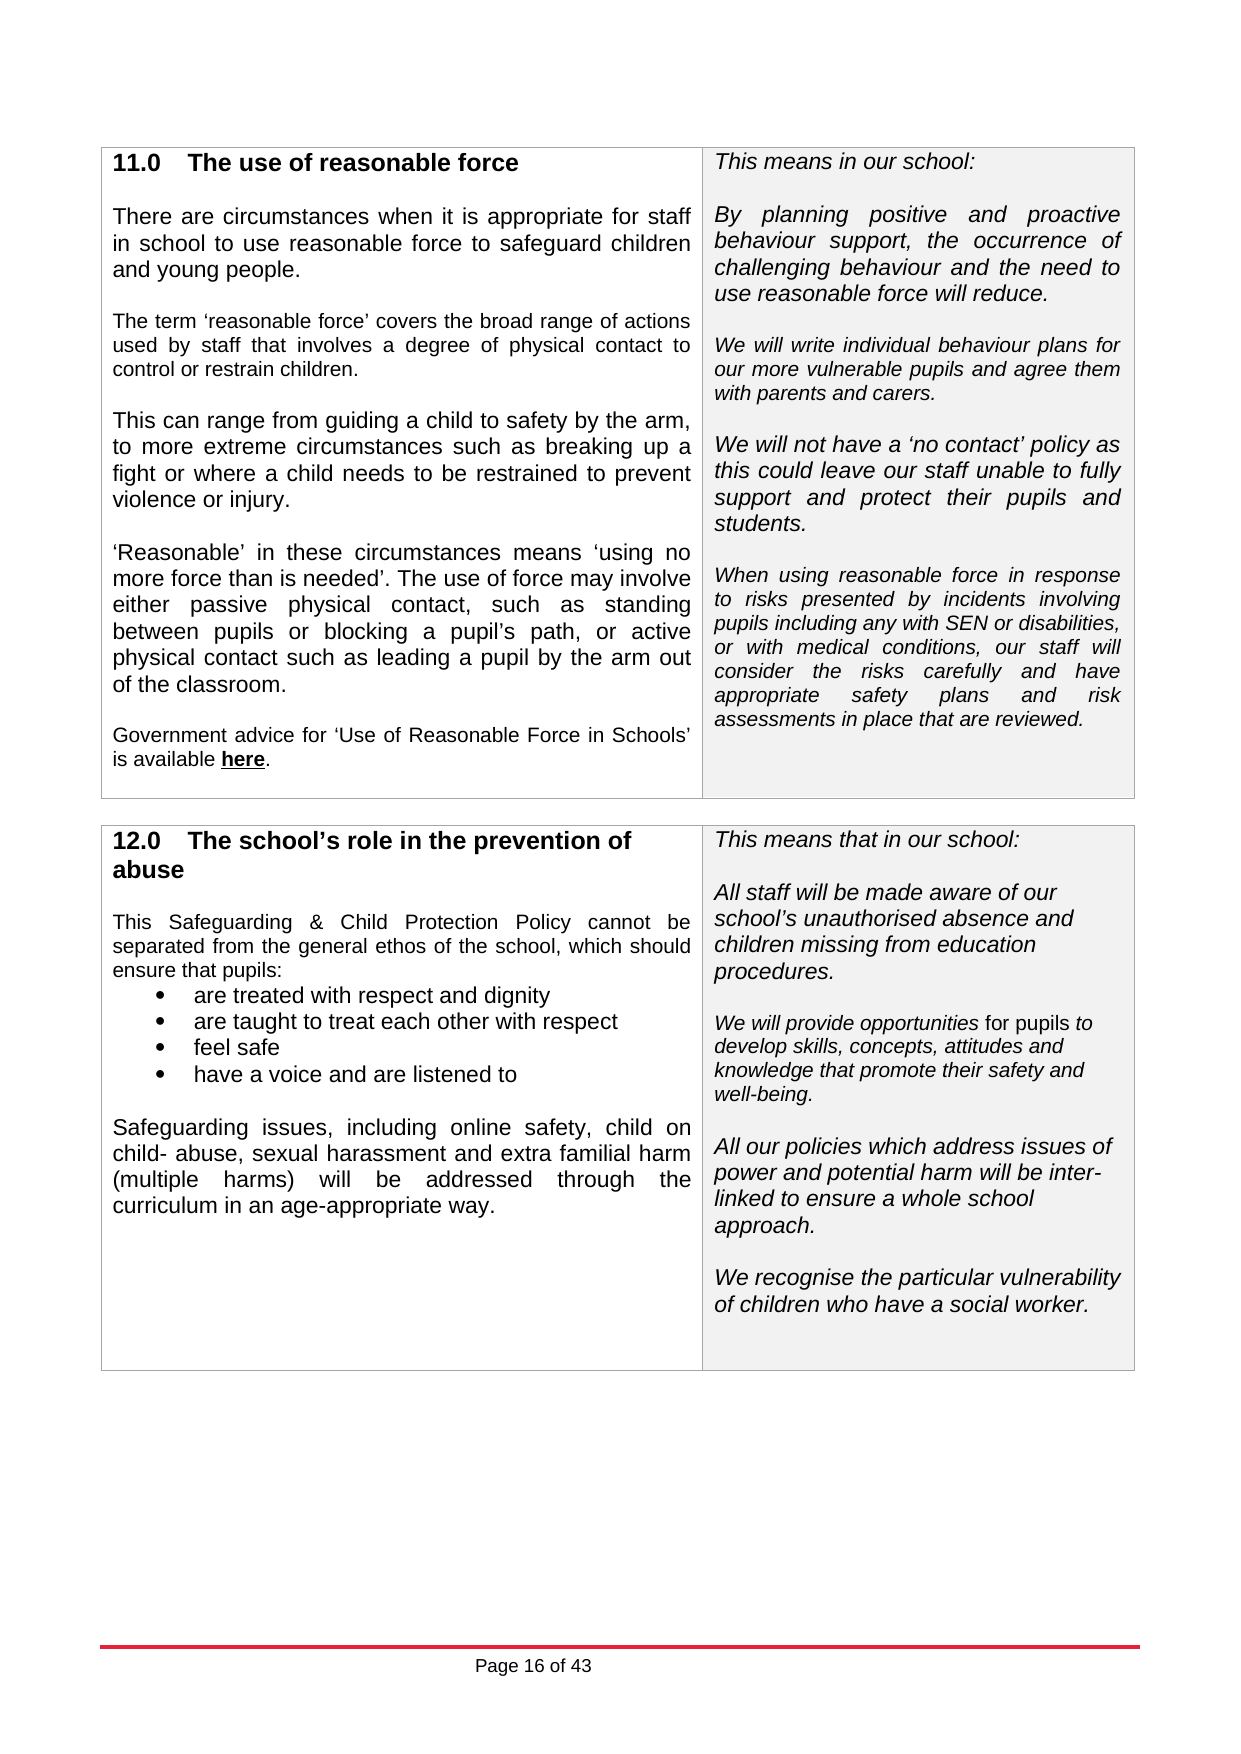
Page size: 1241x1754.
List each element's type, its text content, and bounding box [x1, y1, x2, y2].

table_header 12.0 The school’s role in the prevention of abuse This Safeguarding & Child Protection Policy cannot be separated from the general ethos of the school, which should ensure that pupils: are treated with respect and dignity are taught to treat each other with respect feel safe have a voice and are listened to Safeguarding issues, including online safety, child on child- abuse, sexual harassment and extra familial harm (multiple harms) will be addressed through the curriculum in an age-appropriate way. [102, 826, 702, 1370]
table_header 11.0 The use of reasonable force There are circumstances when it is appropriate for staff in school to use reasonable force to safeguard children and young people. The term ‘reasonable force’ covers the broad range of actions used by staff that involves a degree of physical contact to control or restrain children. This can range from guiding a child to safety by the arm, to more extreme circumstances such as breaking up a fight or where a child needs to be restrained to prevent violence or injury. ‘Reasonable’ in these circumstances means ‘using no more force than is needed’. The use of force may involve either passive physical contact, such as standing between pupils or blocking a pupil’s path, or active physical contact such as leading a pupil by the arm out of the classroom. Government advice for ‘Use of Reasonable Force in Schools’ is available here. [102, 148, 702, 797]
table_header This means in our school: By planning positive and proactive behaviour support, the occurrence of challenging behaviour and the need to use reasonable force will reduce. We will write individual behaviour plans for our more vulnerable pupils and agree them with parents and carers. We will not have a ‘no contact’ policy as this could leave our staff unable to fully support and protect their pupils and students. When using reasonable force in response to risks presented by incidents involving pupils including any with SEN or disabilities, or with medical conditions, our staff will consider the risks carefully and have appropriate safety plans and risk assessments in place that are reviewed. [703, 148, 1134, 797]
table_header This means that in our school: All staff will be made aware of our school’s unauthorised absence and children missing from education procedures. We will provide opportunities for pupils to develop skills, concepts, attitudes and knowledge that promote their safety and well-being. All our policies which address issues of power and potential harm will be inter-linked to ensure a whole school approach. We recognise the particular vulnerability of children who have a social worker. [703, 826, 1134, 1370]
